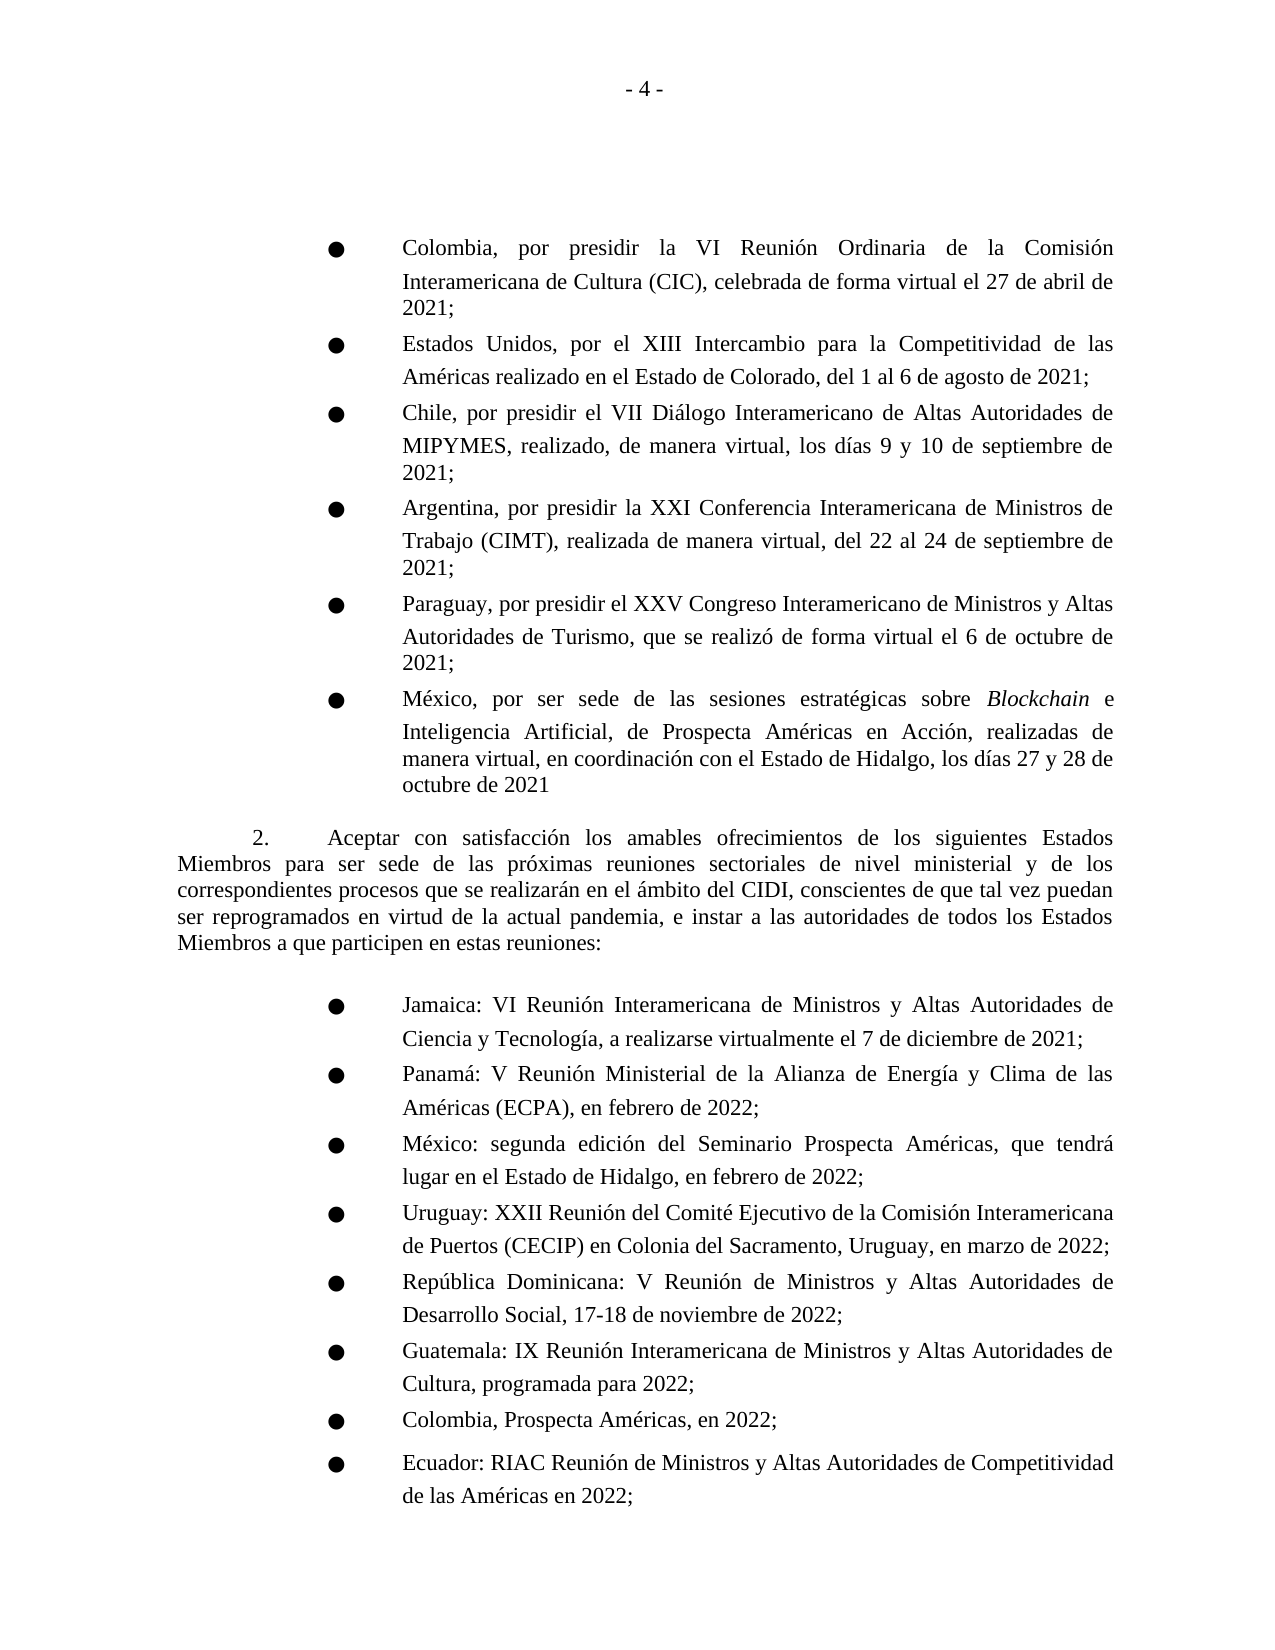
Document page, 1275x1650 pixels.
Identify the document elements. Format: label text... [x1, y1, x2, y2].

list Panamá: V Reunión Ministerial de la Alianza de Energía y Clima de las Américas (ECPA), en febrero de 2022; [327, 1051, 1114, 1120]
list Uruguay: XXII Reunión del Comité Ejecutivo de la Comisión Interamericana de Puertos (CECIP) en Colonia del Sacramento, Uruguay, en marzo de 2022; [327, 1189, 1114, 1258]
list Argentina, por presidir la XXI Conferencia Interamericana de Ministros de Trabajo (CIMT), realizada de manera virtual, del 22 al 24 de septiembre de 2021; [327, 485, 1114, 580]
list Paraguay, por presidir el XXV Congreso Interamericano de Ministros y Altas Autoridades de Turismo, que se realizó de forma virtual el 6 de octubre de 2021; [327, 580, 1114, 676]
list Chile, por presidir el VII Diálogo Interamericano de Altas Autoridades de MIPYMES, realizado, de manera virtual, los días 9 y 10 de septiembre de 2021; [327, 389, 1114, 485]
list Guatemala: IX Reunión Interamericana de Ministros y Altas Autoridades de Cultura, programada para 2022; [327, 1327, 1114, 1396]
list Colombia, por presidir la VI Reunión Ordinaria de la Comisión Interamericana de Cultura (CIC), celebrada de forma virtual el 27 de abril de 2021; [327, 225, 1114, 320]
list México: segunda edición del Seminario Prospecta Américas, que tendrá lugar en el Estado de Hidalgo, en febrero de 2022; [327, 1120, 1114, 1189]
list Jamaica: VI Reunión Interamericana de Ministros y Altas Autoridades de Ciencia y Tecnología, a realizarse virtualmente el 7 de diciembre de 2021; [327, 982, 1114, 1051]
list Estados Unidos, por el XIII Intercambio para la Competitividad de las Américas realizado en el Estado de Colorado, del 1 al 6 de agosto de 2021; [327, 320, 1114, 389]
list República Dominicana: V Reunión de Ministros y Altas Autoridades de Desarrollo Social, 17-18 de noviembre de 2022; [327, 1258, 1114, 1327]
list México, por ser sede de las sesiones estratégicas sobre Blockchain e Inteligencia Artificial, de Prospecta Américas en Acción, realizadas de manera virtual, en coordinación con el Estado de Hidalgo, los días 27 y 28 de octubre de 2021 [327, 676, 1114, 797]
list Colombia, Prospecta Américas, en 2022; [327, 1396, 1114, 1439]
list Ecuador: RIAC Reunión de Ministros y Altas Autoridades de Competitividad de las Américas en 2022; [327, 1439, 1114, 1508]
list Aceptar con satisfacción los amables ofrecimientos de los siguientes Estados Miembros para ser sede de las próximas reuniones sectoriales de nivel ministerial y de los correspondientes procesos que se realizarán en el ámbito del CIDI, conscientes de que tal vez puedan ser reprogramados en virtud de la actual pandemia, e instar a las autoridades de todos los Estados Miembros a que participen en estas reuniones: [177, 824, 1114, 956]
